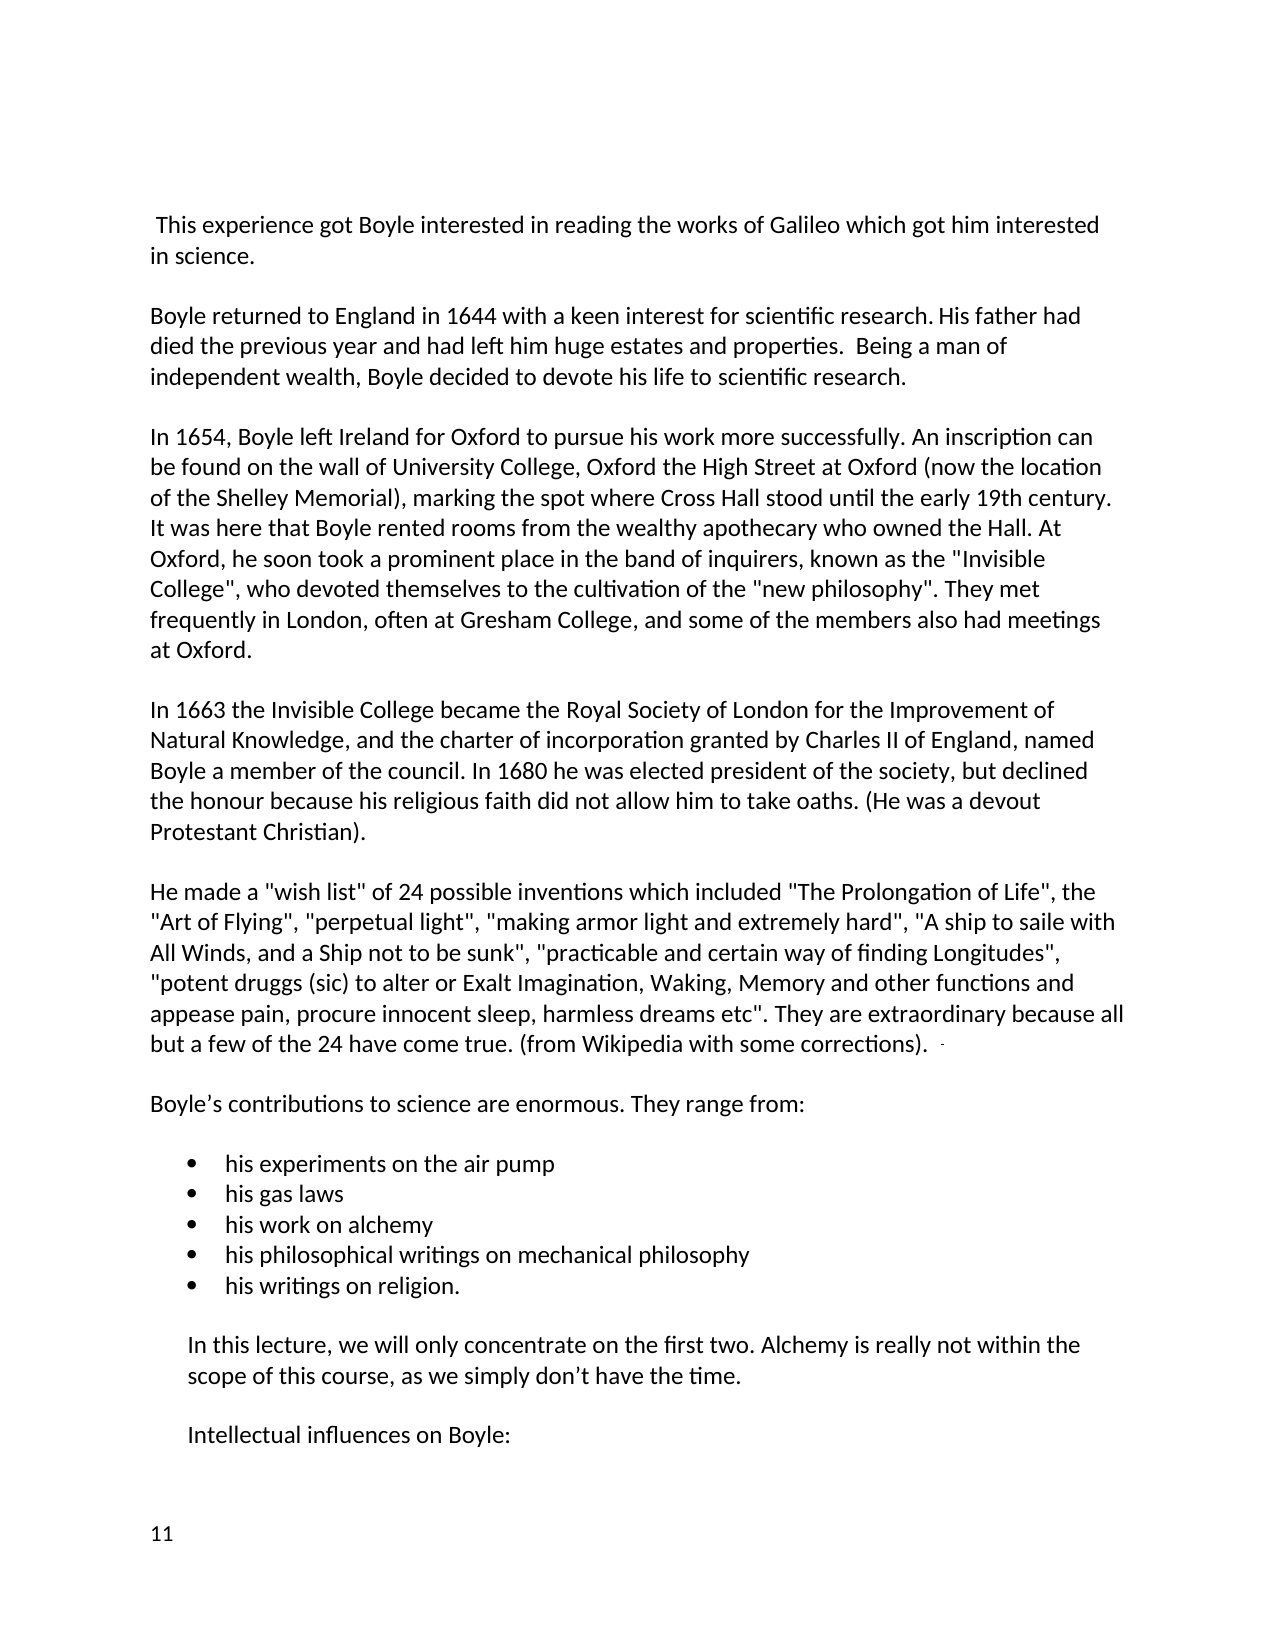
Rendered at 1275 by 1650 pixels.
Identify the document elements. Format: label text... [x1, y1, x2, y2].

text Boyle returned to England in 1644 with a keen interest for scientific research. His father had died the previous year and had left him huge estates and properties. Being a man of independent wealth, Boyle decided to devote his life to scientific research. [150, 300, 1125, 391]
text He made a "wish list" of 24 possible inventions which included "The Prolongation of Life", the "Art of Flying", "perpetual light", "making armor light and extremely hard", "A ship to saile with All Winds, and a Ship not to be sunk", "practicable and certain way of finding Longitudes", "potent druggs (sic) to alter or Exalt Imagination, Waking, Memory and other functions and appease pain, procure innocent sleep, harmless dreams etc". They are extraordinary because all but a few of the 24 have come true. (from Wikipedia with some corrections). [150, 876, 1125, 1059]
list his experiments on the air pump [187, 1148, 1125, 1178]
text Intellectual influences on Boyle: [187, 1420, 1125, 1450]
list his philosophical writings on mechanical philosophy [187, 1239, 1125, 1270]
text In this lecture, we will only concentrate on the first two. Alchemy is really not within the scope of this course, as we simply don’t have the time. [187, 1329, 1125, 1391]
list his work on alchemy [187, 1209, 1125, 1239]
text This experience got Boyle interested in reading the works of Galileo which got him interested in science. [150, 210, 1125, 271]
list his writings on religion. [187, 1270, 1125, 1300]
text In 1663 the Invisible College became the Royal Society of London for the Improvement of Natural Knowledge, and the charter of incorporation granted by Charles II of England, named Boyle a member of the council. In 1680 he was elected president of the society, but declined the honour because his religious faith did not allow him to take oaths. (He was a devout Protestant Christian). [150, 694, 1125, 847]
text In 1654, Boyle left Ireland for Oxford to pursue his work more successfully. An inscription can be found on the wall of University College, Oxford the High Street at Oxford (now the location of the Shelley Memorial), marking the spot where Cross Hall stood until the early 19th century. It was here that Boyle rented rooms from the wealthy apothecary who owned the Hall. At Oxford, he soon took a prominent place in the band of inquirers, known as the "Invisible College", who devoted themselves to the cultivation of the "new philosophy". They met frequently in London, often at Gresham College, and some of the members also had meetings at Oxford. [150, 421, 1125, 665]
text Boyle’s contributions to science are enormous. They range from: [150, 1088, 1125, 1118]
list his gas laws [187, 1178, 1125, 1209]
